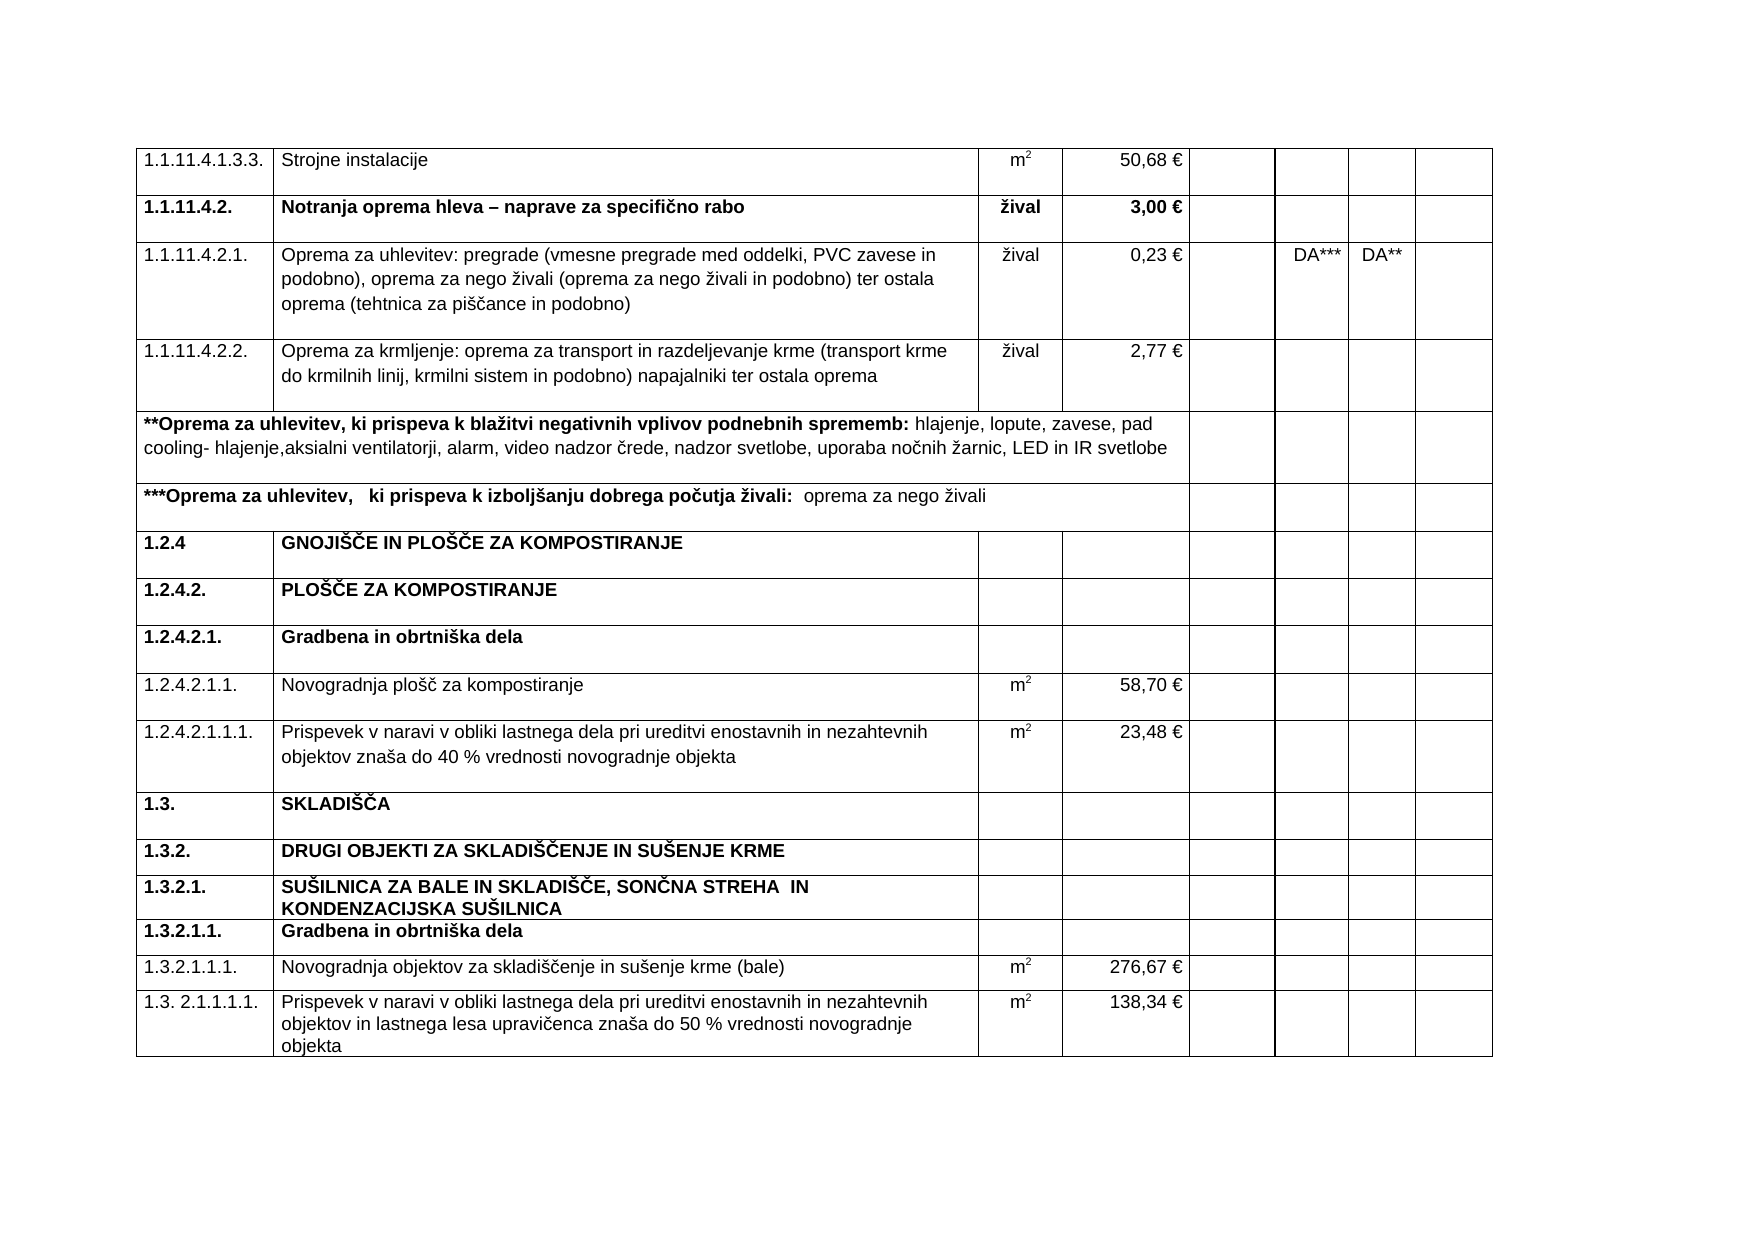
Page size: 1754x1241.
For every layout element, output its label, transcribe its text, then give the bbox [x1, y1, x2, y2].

table_cell 1.2.4.2. [137, 579, 273, 625]
table_cell 1.1.11.4.2.2. [137, 340, 273, 411]
table_cell [1276, 991, 1348, 1056]
table_cell [1276, 532, 1348, 578]
table_cell 1.3.2.1.1. [137, 920, 273, 954]
table_cell [979, 532, 1062, 578]
table_cell [1349, 579, 1415, 625]
table_cell [1063, 532, 1189, 578]
table_cell [1416, 532, 1492, 578]
table_cell [1416, 674, 1492, 720]
table_cell [1416, 579, 1492, 625]
table_cell DA** [1349, 243, 1415, 339]
table_cell m2 [979, 149, 1062, 195]
table_cell 50,68 € [1063, 149, 1189, 195]
table_cell [1190, 956, 1274, 990]
table_cell 1.3.2.1.1.1. [137, 956, 273, 990]
table_cell [1416, 840, 1492, 875]
table_cell 138,34 € [1063, 991, 1189, 1056]
table_cell [1349, 956, 1415, 990]
table_cell [979, 626, 1062, 672]
table_cell [1276, 196, 1348, 242]
table_cell SKLADIŠČA [274, 793, 978, 839]
table_cell [1416, 793, 1492, 839]
table_cell [1416, 149, 1492, 195]
table_cell Gradbena in obrtniška dela [274, 626, 978, 672]
table_cell Oprema za uhlevitev: pregrade (vmesne pregrade med oddelki, PVC zavese in podobno), oprema za nego živali (oprema za nego živali in podobno) ter ostala oprema (tehtnica za piščance in podobno) [274, 243, 978, 339]
table_cell DRUGI OBJEKTI ZA SKLADIŠČENJE IN SUŠENJE KRME [274, 840, 978, 875]
table_cell m2 [979, 991, 1062, 1056]
table_cell 276,67 € [1063, 956, 1189, 990]
table_cell 1.2.4.2.1.1.1. [137, 721, 273, 792]
table_cell [1190, 196, 1274, 242]
table_cell [1063, 920, 1189, 954]
table_cell [1349, 991, 1415, 1056]
table_cell žival [979, 243, 1062, 339]
table_cell 1.2.4.2.1.1. [137, 674, 273, 720]
table_cell [1190, 579, 1274, 625]
table_cell [1349, 920, 1415, 954]
table_cell [1416, 920, 1492, 954]
table_cell [1416, 876, 1492, 919]
table_cell 1.3.2.1. [137, 876, 273, 919]
table_cell [979, 876, 1062, 919]
table_cell [1416, 484, 1492, 531]
table_cell DA*** [1276, 243, 1348, 339]
table_cell ***Oprema za uhlevitev, ki prispeva k izboljšanju dobrega počutja živali: oprema za nego živali [137, 484, 1189, 531]
table_cell [1190, 484, 1274, 531]
table_cell [1276, 340, 1348, 411]
table_cell m2 [979, 721, 1062, 792]
table_cell Strojne instalacije [274, 149, 978, 195]
table_cell 1.3. [137, 793, 273, 839]
table_cell [1349, 876, 1415, 919]
table_cell Gradbena in obrtniška dela [274, 920, 978, 954]
table_cell [1416, 626, 1492, 672]
table_cell m2 [979, 674, 1062, 720]
table_cell [1276, 793, 1348, 839]
table_cell Novogradnja plošč za kompostiranje [274, 674, 978, 720]
table_cell [1190, 876, 1274, 919]
table_cell [1190, 149, 1274, 195]
table_cell [979, 793, 1062, 839]
table_cell [1190, 793, 1274, 839]
table_cell [1190, 920, 1274, 954]
table_cell [1063, 840, 1189, 875]
table_cell [1276, 721, 1348, 792]
table_cell **Oprema za uhlevitev, ki prispeva k blažitvi negativnih vplivov podnebnih sprememb: hlajenje, lopute, zavese, pad cooling- hlajenje,aksialni ventilatorji, alarm, video nadzor črede, nadzor svetlobe, uporaba nočnih žarnic, LED in IR svetlobe [137, 412, 1189, 483]
table_cell [1416, 196, 1492, 242]
table_cell [1190, 243, 1274, 339]
table_cell [979, 579, 1062, 625]
table_cell [1276, 920, 1348, 954]
table_cell PLOŠČE ZA KOMPOSTIRANJE [274, 579, 978, 625]
table_cell 1.2.4 [137, 532, 273, 578]
table_cell [1349, 840, 1415, 875]
table_cell [1349, 196, 1415, 242]
table_cell [1349, 674, 1415, 720]
table_cell [1416, 243, 1492, 339]
table_cell [1349, 149, 1415, 195]
table_cell 1.1.11.4.2. [137, 196, 273, 242]
table_cell 23,48 € [1063, 721, 1189, 792]
table_cell [1190, 532, 1274, 578]
table_cell [1190, 840, 1274, 875]
table_cell [1276, 579, 1348, 625]
table_cell [1349, 532, 1415, 578]
table_cell žival [979, 196, 1062, 242]
table_cell [979, 920, 1062, 954]
table_cell [1416, 721, 1492, 792]
table_cell žival [979, 340, 1062, 411]
table_cell Novogradnja objektov za skladiščenje in sušenje krme (bale) [274, 956, 978, 990]
table_cell 1.3.2. [137, 840, 273, 875]
table_cell 1.3. 2.1.1.1.1. [137, 991, 273, 1056]
table_cell [1276, 674, 1348, 720]
table_cell 2,77 € [1063, 340, 1189, 411]
table_cell [1190, 721, 1274, 792]
table_cell [1190, 626, 1274, 672]
table_cell [1416, 340, 1492, 411]
table_cell 1.1.11.4.2.1. [137, 243, 273, 339]
table_cell [1276, 876, 1348, 919]
table_cell Prispevek v naravi v obliki lastnega dela pri ureditvi enostavnih in nezahtevnih objektov znaša do 40 % vrednosti novogradnje objekta [274, 721, 978, 792]
table_cell [1349, 721, 1415, 792]
table_cell [1276, 626, 1348, 672]
table_cell [1416, 412, 1492, 483]
table_cell m2 [979, 956, 1062, 990]
table_cell 58,70 € [1063, 674, 1189, 720]
table_cell [1349, 484, 1415, 531]
table_cell [979, 840, 1062, 875]
table_cell [1416, 991, 1492, 1056]
table_cell Prispevek v naravi v obliki lastnega dela pri ureditvi enostavnih in nezahtevnih objektov in lastnega lesa upravičenca znaša do 50 % vrednosti novogradnje objekta [274, 991, 978, 1056]
table_cell SUŠILNICA ZA BALE IN SKLADIŠČE, SONČNA STREHA IN KONDENZACIJSKA SUŠILNICA [274, 876, 978, 919]
table_cell [1190, 991, 1274, 1056]
table_cell [1276, 149, 1348, 195]
table_cell [1190, 674, 1274, 720]
table_cell 0,23 € [1063, 243, 1189, 339]
table_cell [1063, 876, 1189, 919]
table_cell GNOJIŠČE IN PLOŠČE ZA KOMPOSTIRANJE [274, 532, 978, 578]
table_cell [1063, 793, 1189, 839]
table_cell [1349, 412, 1415, 483]
table_cell [1276, 840, 1348, 875]
table_cell [1349, 793, 1415, 839]
table_cell [1349, 626, 1415, 672]
table_cell [1276, 412, 1348, 483]
table_cell Oprema za krmljenje: oprema za transport in razdeljevanje krme (transport krme do krmilnih linij, krmilni sistem in podobno) napajalniki ter ostala oprema [274, 340, 978, 411]
table_cell [1190, 340, 1274, 411]
table_cell [1063, 579, 1189, 625]
table_cell [1349, 340, 1415, 411]
table_cell [1276, 956, 1348, 990]
table_cell Notranja oprema hleva – naprave za specifično rabo [274, 196, 978, 242]
table_cell 1.1.11.4.1.3.3. [137, 149, 273, 195]
table_cell [1276, 484, 1348, 531]
table_cell 1.2.4.2.1. [137, 626, 273, 672]
table_cell 3,00 € [1063, 196, 1189, 242]
table_cell [1063, 626, 1189, 672]
table_cell [1190, 412, 1274, 483]
table_cell [1416, 956, 1492, 990]
